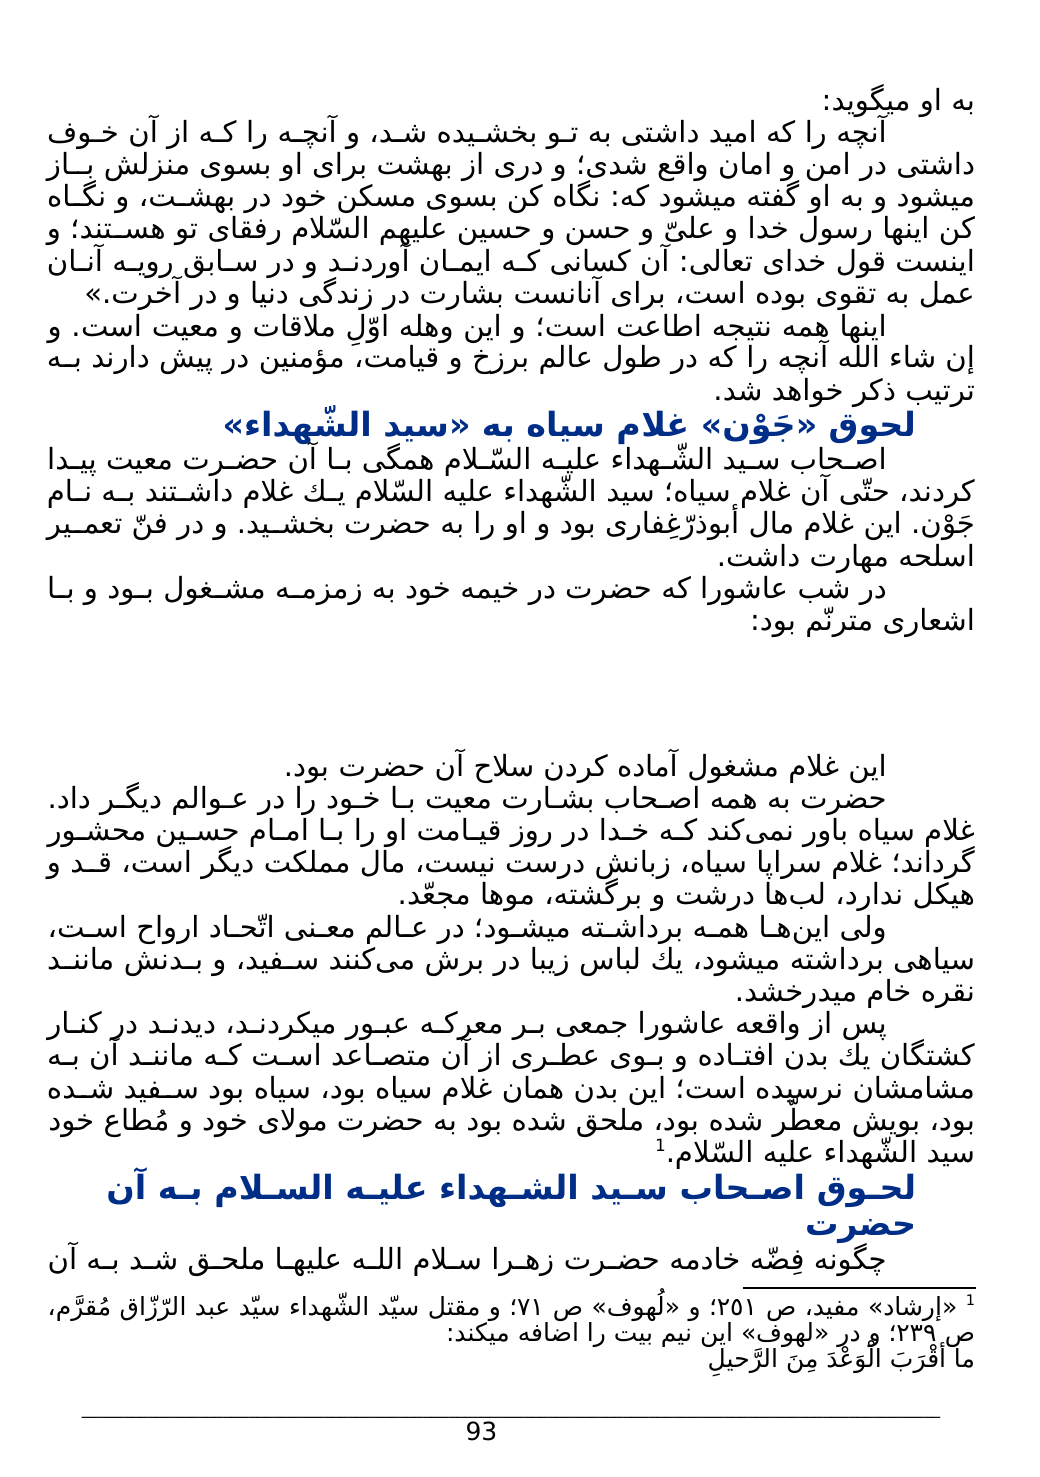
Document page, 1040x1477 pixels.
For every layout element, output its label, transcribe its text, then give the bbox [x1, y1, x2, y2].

text اصحاب سید الشّهداء علیه السّلام همگى با آن حضرت معیت پیدا كردند، حتّى آن غلام سیاه؛ سید الشّهداء علیه السّلام یك غلام داشتند به نام جَوْن. این غلام مال أبوذرّغِفارى بود و او را به حضرت بخشید. و در فنّ تعمیر اسلحه مهارت داشت. [47, 444, 975, 573]
text این غلام مشغول آماده كردن سلاح آن حضرت بود. [47, 750, 975, 782]
text آنچه را كه امید داشتى به تو بخشیده شد، و آنچه را كه از آن خوف داشتى در امن و امان واقع شدى؛ و درى از بهشت براى او بسوى منزلش باز میشود و به او گفته میشود كه: نگاه كن بسوى مسكن خود در بهشت، و نگاه كن اینها رسول خدا و علىّ و حسن و حسین علیهم السّلام رفقاى تو هستند؛ و اینست قول خداى تعالى: آن كسانى كه ایمان آوردند و در سابق رویه آنان عمل به تقوى بوده است، براى آنانست بشارت در زندگى دنیا و در آخرت.» [47, 117, 975, 310]
text در شب عاشورا كه حضرت در خیمه خود به زمزمه مشغول بود و با اشعارى مترنّم بود: [47, 573, 975, 637]
subtitle لحوق اصحاب سید الشهداء علیه السلام به آن حضرت‌ [106, 1169, 916, 1243]
text حضرت به همه اصحاب بشارت معیت با خود را در عوالم دیگر داد. غلام سیاه باور نمى‌كند كه خدا در روز قیامت او را با امام حسین محشور گرداند؛ غلام سراپا سیاه، زبانش درست نیست، مال مملكت دیگر است، قد و هیكل ندارد، لب‌ها درشت و برگشته، موها مجعّد. [47, 782, 975, 911]
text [47, 84, 975, 117]
text ولى این‌ها همه برداشته میشود؛ در عالم معنى اتّحاد ارواح است، سیاهى برداشته میشود، یك لباس زیبا در برش مى‌كنند سفید، و بدنش مانند نقره خام میدرخشد. [47, 911, 975, 1008]
text اینها همه نتیجه اطاعت است؛ و این وهله اوّلِ ملاقات و معیت است. و إن شاء الله آنچه را كه در طول عالم برزخ و قیامت، مؤمنین در پیش دارند به ترتیب ذكر خواهد شد. [47, 310, 975, 407]
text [47, 1243, 975, 1276]
subtitle لحوق «جَوْن» غلام سیاه به «سید الشّهداء» [106, 407, 916, 444]
text پس از واقعه عاشورا جمعى بر معركه عبور میكردند، دیدند در كنار كشتگان یك بدن افتاده و بوى عطرى از آن متصاعد است كه مانند آن به مشامشان نرسیده است؛ این بدن همان غلام سیاه بود، سیاه بود سفید شده بود، بویش معطّر شده بود، ملحق شده بود به حضرت مولاى خود و مُطاع خود سید الشّهداء علیه السّلام. [47, 1008, 975, 1169]
